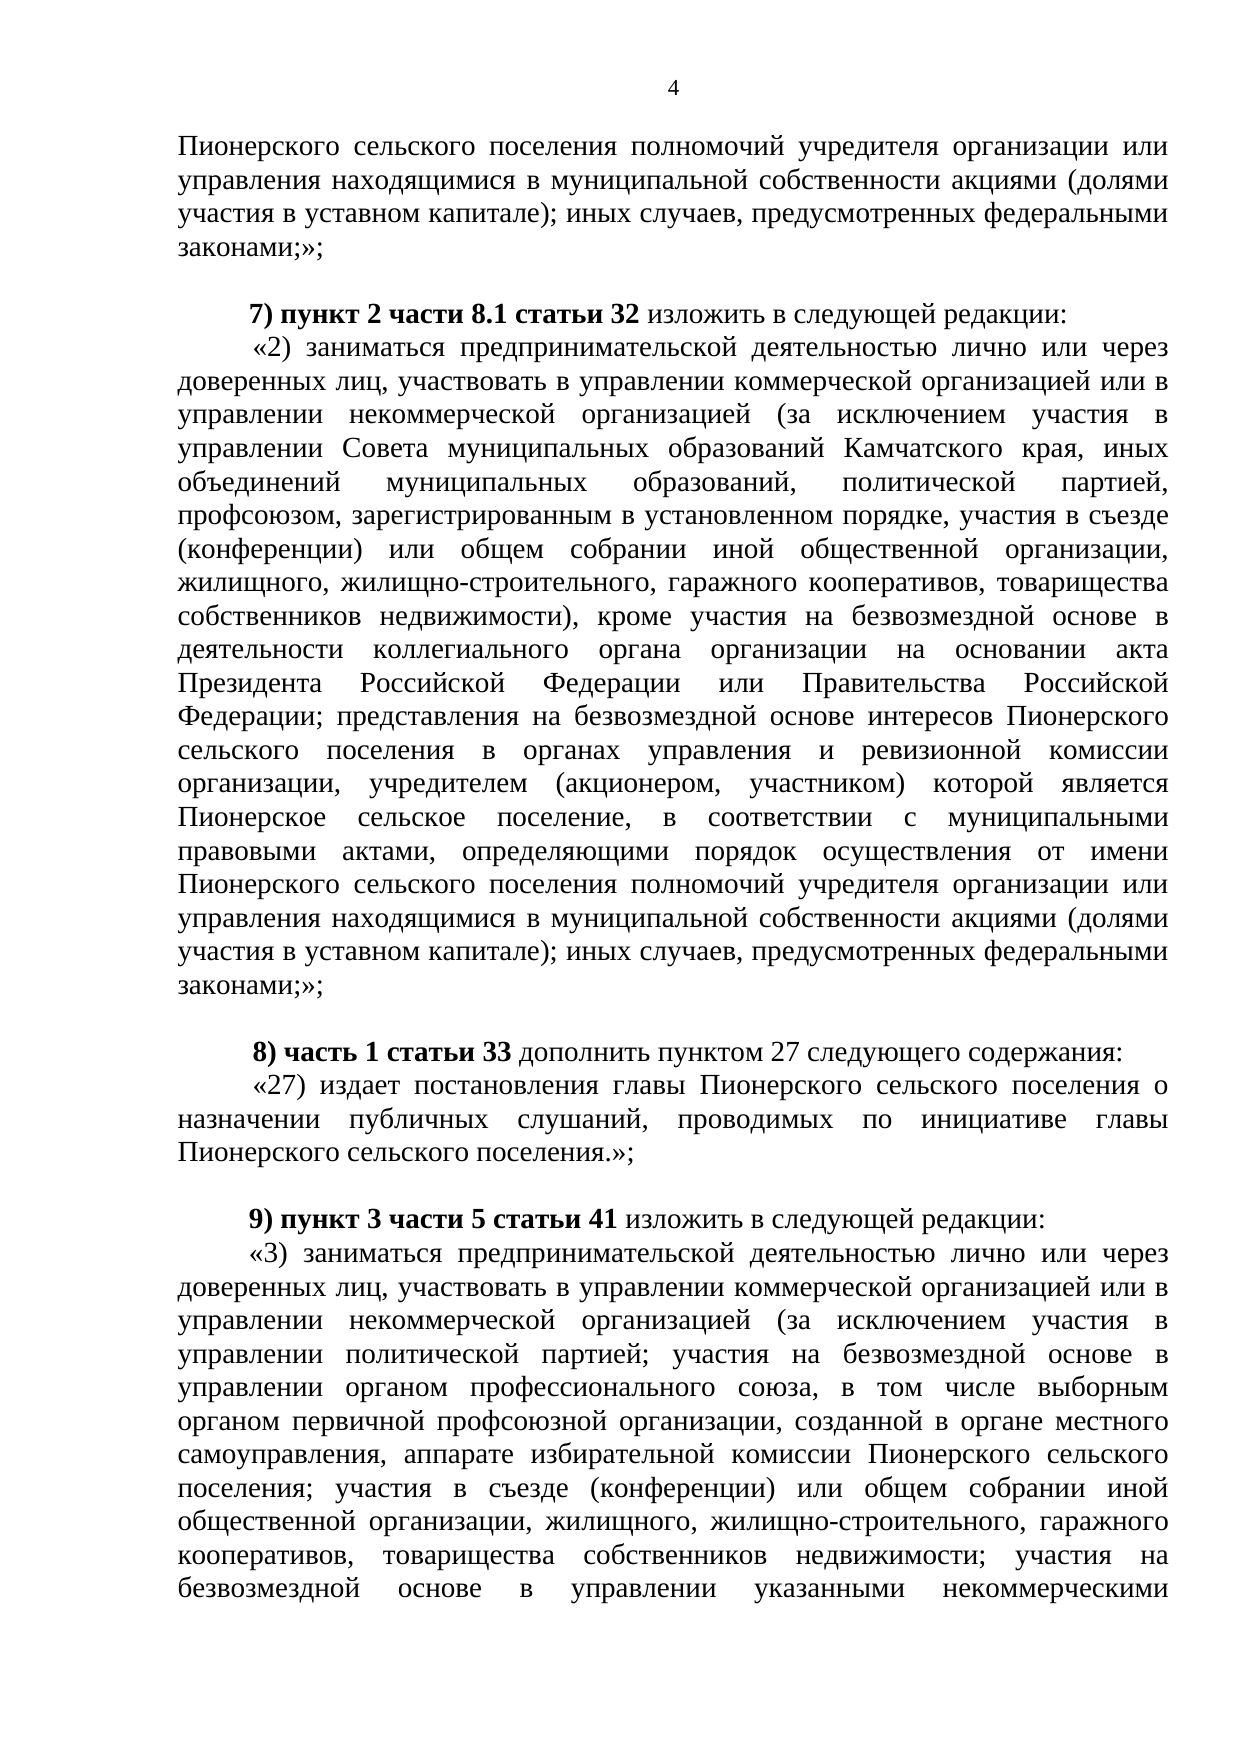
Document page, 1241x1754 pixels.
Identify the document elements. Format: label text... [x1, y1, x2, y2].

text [177, 128, 1169, 262]
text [177, 1235, 1169, 1604]
text «27) издает постановления главы Пионерского сельского поселения о назначении публичных слушаний, проводимых по инициативе главы Пионерского сельского поселения.»; [177, 1067, 1169, 1168]
text 8) часть 1 статьи 33 дополнить пунктом 27 следующего содержания: [177, 1034, 1169, 1067]
text 7) пункт 2 части 8.1 статьи 32 изложить в следующей редакции: [177, 296, 1169, 329]
text 9) пункт 3 части 5 статьи 41 изложить в следующей редакции: [177, 1202, 1169, 1235]
